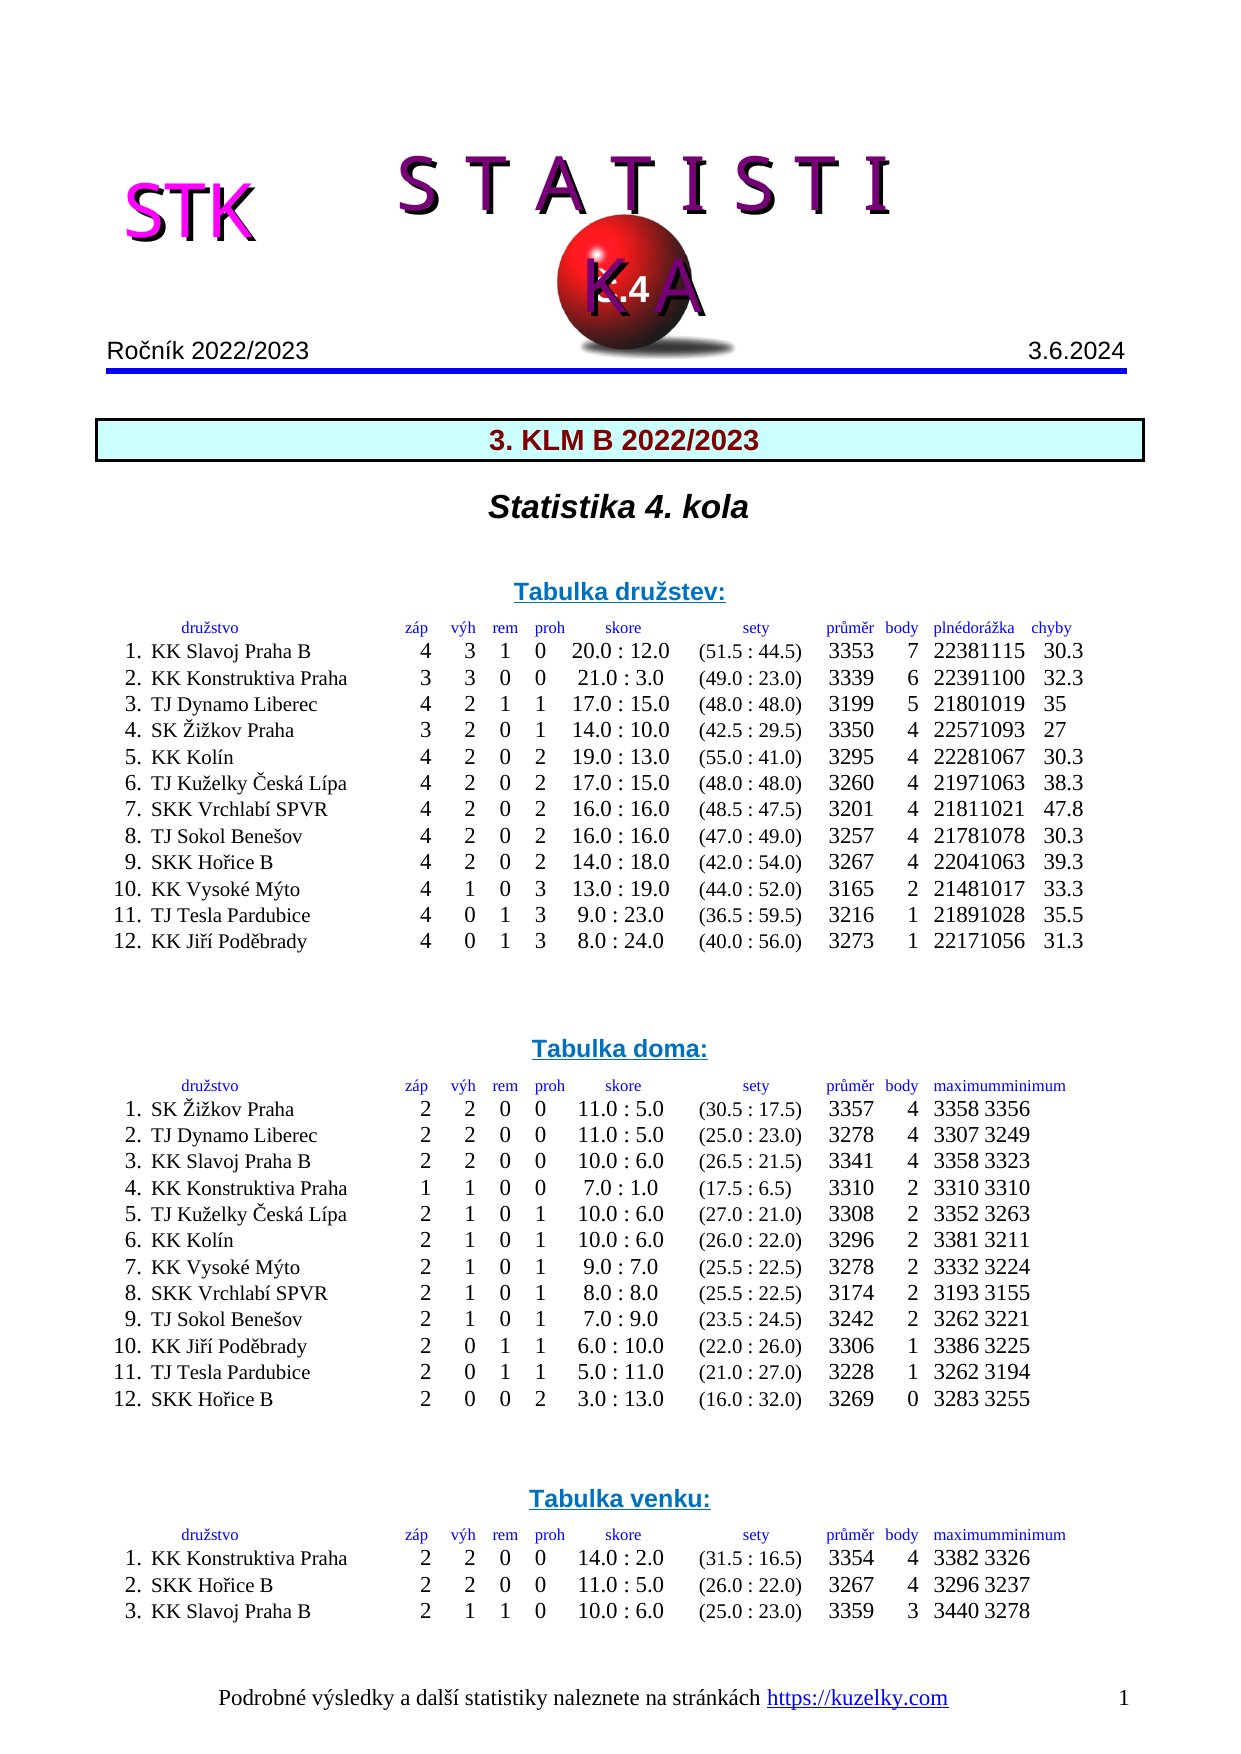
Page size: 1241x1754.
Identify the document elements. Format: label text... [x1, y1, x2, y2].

text 3. TJ Dynamo Liberec 4 2 1 1 17.0 : 15.0 (48.0 : 48.0) 3199 5 2180 1019 35 [106, 690, 1134, 716]
text 2. KK Konstruktiva Praha 3 3 0 0 21.0 : 3.0 (49.0 : 23.0) 3339 6 2239 1100 32.3 [106, 664, 1134, 690]
text 3. KK Slavoj Praha B 2 1 1 0 10.0 : 6.0 (25.0 : 23.0) 3359 3 3440 3278 [106, 1597, 1134, 1623]
text družstvo záp výh rem proh skore sety průměr body plné dorážka chyby [106, 618, 1134, 637]
text Ročník 2022/2023 3.6.2024 [106, 336, 1134, 365]
text 11. TJ Tesla Pardubice 4 0 1 3 9.0 : 23.0 (36.5 : 59.5) 3216 1 2189 1028 35.5 [106, 901, 1134, 927]
text 6. TJ Kuželky Česká Lípa 4 2 0 2 17.0 : 15.0 (48.0 : 48.0) 3260 4 2197 1063 38.3 [106, 769, 1134, 796]
text 10. KK Vysoké Mýto 4 1 0 3 13.0 : 19.0 (44.0 : 52.0) 3165 2 2148 1017 33.3 [106, 874, 1134, 901]
text 8. SKK Vrchlabí SPVR 2 1 0 1 8.0 : 8.0 (25.5 : 22.5) 3174 2 3193 3155 [106, 1279, 1134, 1306]
text 4. KK Konstruktiva Praha 1 1 0 0 7.0 : 1.0 (17.5 : 6.5) 3310 2 3310 3310 [106, 1174, 1134, 1200]
text 7. SKK Vrchlabí SPVR 4 2 0 2 16.0 : 16.0 (48.5 : 47.5) 3201 4 2181 1021 47.8 [106, 796, 1134, 822]
text družstvo záp výh rem proh skore sety průměr body maximum minimum [106, 1076, 1134, 1095]
text 3. KK Slavoj Praha B 2 2 0 0 10.0 : 6.0 (26.5 : 21.5) 3341 4 3358 3323 [106, 1147, 1134, 1174]
text Tabulka venku: [94, 1484, 1145, 1513]
text Statistika 4. kola [106, 487, 1134, 526]
text 8. TJ Sokol Benešov 4 2 0 2 16.0 : 16.0 (47.0 : 49.0) 3257 4 2178 1078 30.3 [106, 822, 1134, 848]
text 1. SK Žižkov Praha 2 2 0 0 11.0 : 5.0 (30.5 : 17.5) 3357 4 3358 3356 [106, 1095, 1134, 1121]
subtitle 3. KLM B 2022/2023 [98, 421, 1142, 459]
text 9. TJ Sokol Benešov 2 1 0 1 7.0 : 9.0 (23.5 : 24.5) 3242 2 3262 3221 [106, 1306, 1134, 1332]
text Č.4 [106, 267, 587, 310]
text družstvo záp výh rem proh skore sety průměr body maximum minimum [106, 1525, 1134, 1544]
text 1. KK Konstruktiva Praha 2 2 0 0 14.0 : 2.0 (31.5 : 16.5) 3354 4 3382 3326 [106, 1544, 1134, 1571]
text 2. TJ Dynamo Liberec 2 2 0 0 11.0 : 5.0 (25.0 : 23.0) 3278 4 3307 3249 [106, 1121, 1134, 1147]
text 5. TJ Kuželky Česká Lípa 2 1 0 1 10.0 : 6.0 (27.0 : 21.0) 3308 2 3352 3263 [106, 1200, 1134, 1226]
text 10. KK Jiří Poděbrady 2 0 1 1 6.0 : 10.0 (22.0 : 26.0) 3306 1 3386 3225 [106, 1332, 1134, 1358]
text 12. SKK Hořice B 2 0 0 2 3.0 : 13.0 (16.0 : 32.0) 3269 0 3283 3255 [106, 1384, 1134, 1411]
text 12. KK Jiří Poděbrady 4 0 1 3 8.0 : 24.0 (40.0 : 56.0) 3273 1 2217 1056 31.3 [106, 927, 1134, 954]
text 11. TJ Tesla Pardubice 2 0 1 1 5.0 : 11.0 (21.0 : 27.0) 3228 1 3262 3194 [106, 1358, 1134, 1384]
text Tabulka doma: [94, 1034, 1145, 1063]
text 7. KK Vysoké Mýto 2 1 0 1 9.0 : 7.0 (25.5 : 22.5) 3278 2 3332 3224 [106, 1253, 1134, 1279]
text Tabulka družstev: [94, 577, 1145, 606]
text 6. KK Kolín 2 1 0 1 10.0 : 6.0 (26.0 : 22.0) 3296 2 3381 3211 [106, 1226, 1134, 1253]
text 1. KK Slavoj Praha B 4 3 1 0 20.0 : 12.0 (51.5 : 44.5) 3353 7 2238 1115 30.3 [106, 637, 1134, 664]
text 5. KK Kolín 4 2 0 2 19.0 : 13.0 (55.0 : 41.0) 3295 4 2228 1067 30.3 [106, 743, 1134, 769]
text 4. SK Žižkov Praha 3 2 0 1 14.0 : 10.0 (42.5 : 29.5) 3350 4 2257 1093 27 [106, 716, 1134, 743]
text Č.4 [687, 267, 1134, 310]
text 9. SKK Hořice B 4 2 0 2 14.0 : 18.0 (42.0 : 54.0) 3267 4 2204 1063 39.3 [106, 848, 1134, 874]
text 2. SKK Hořice B 2 2 0 0 11.0 : 5.0 (26.0 : 22.0) 3267 4 3296 3237 [106, 1571, 1134, 1597]
text Č.4 [609, 267, 671, 310]
